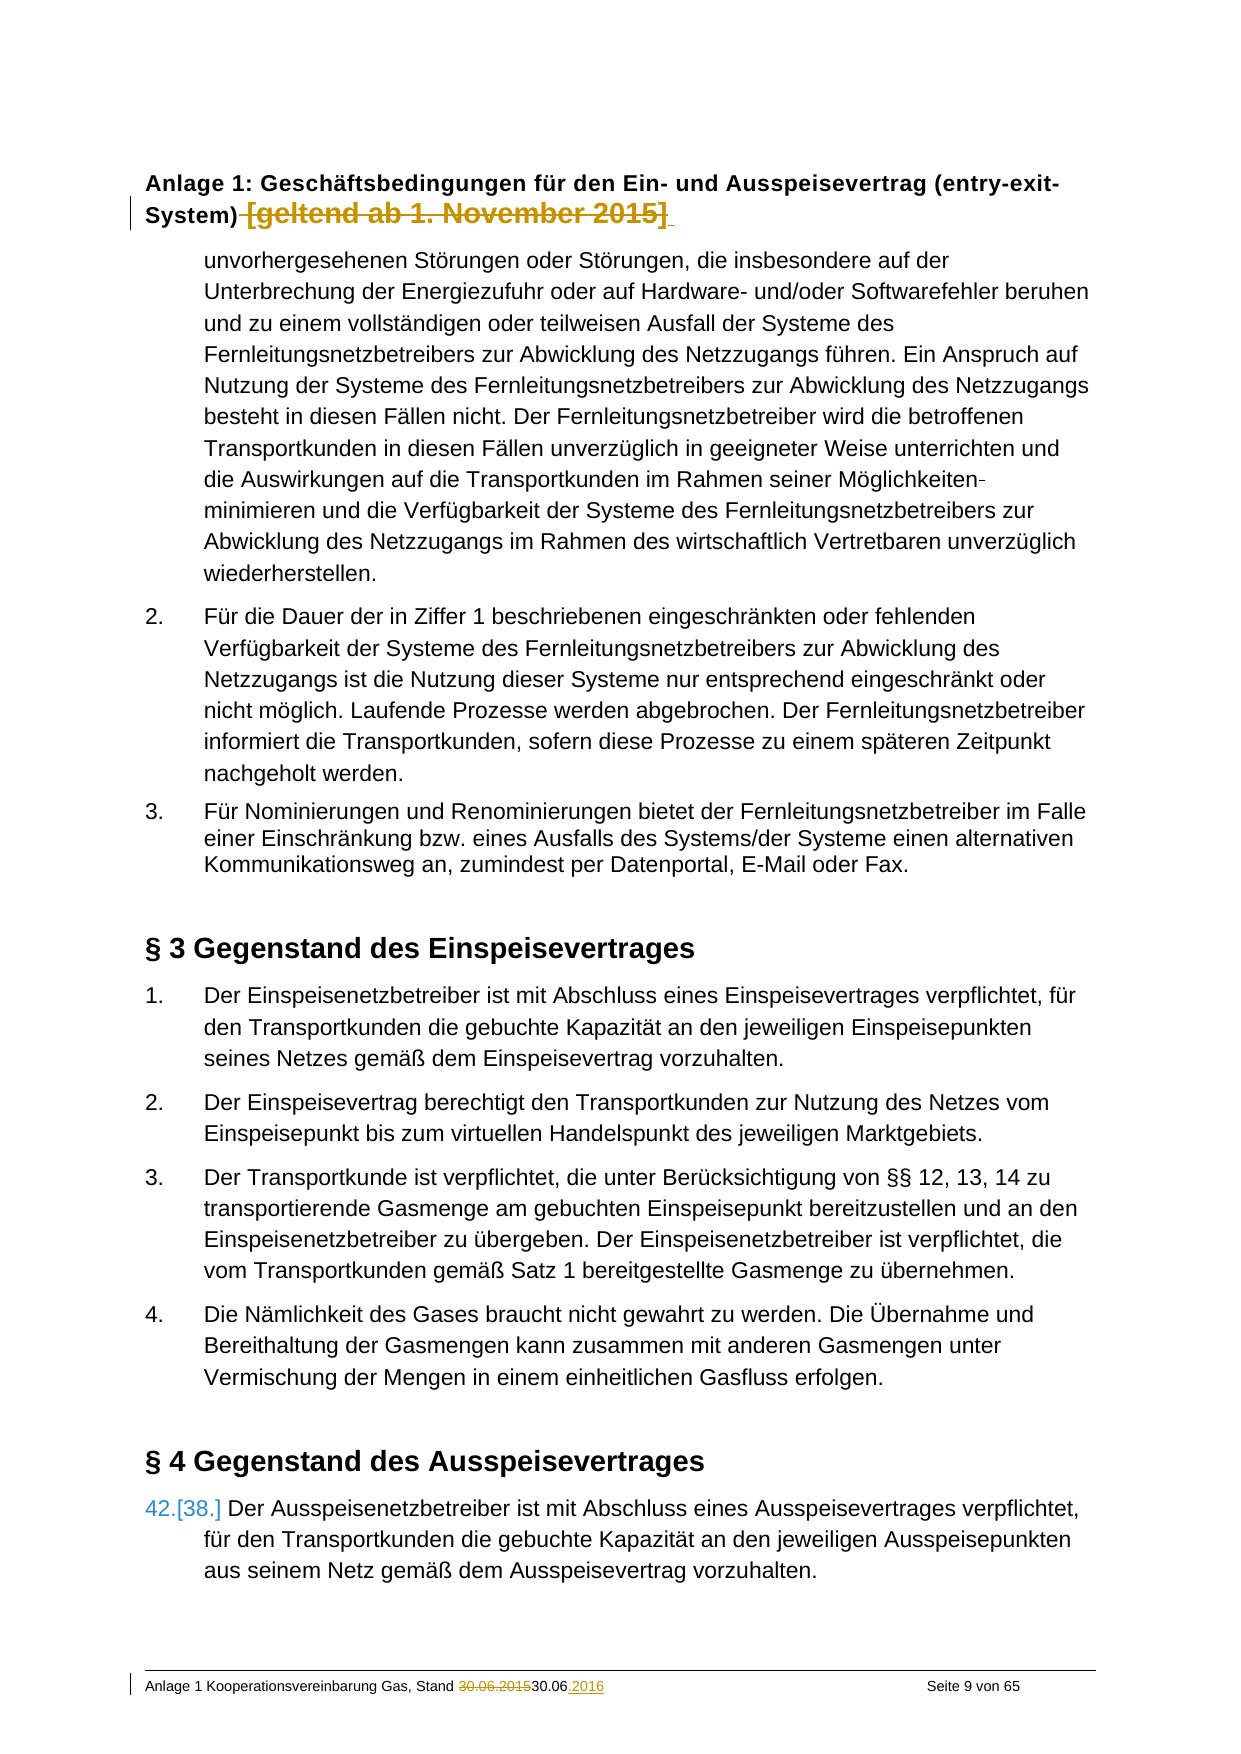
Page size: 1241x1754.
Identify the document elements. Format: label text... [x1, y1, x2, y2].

list Der Transportkunde ist verpflichtet, die unter Berücksichtigung von §§ 12, 13, 14 zu transportierende Gasmenge am gebuchten Einspeisepunkt bereitzustellen und an den Einspeisenetzbetreiber zu übergeben. Der Einspeisenetzbetreiber ist verpflichtet, die vom Transportkunden gemäß Satz 1 bereitgestellte Gasmenge zu übernehmen. [145, 1159, 1096, 1284]
list Für Nominierungen und Renominierungen bietet der Fernleitungsnetzbetreiber im Falle einer Einschränkung bzw. eines Ausfalls des Systems/der Systeme einen alternativen Kommunikationsweg an, zumindest per Datenportal, E-Mail oder Fax. [145, 798, 1096, 877]
subtitle § 4 Gegenstand des Ausspeisevertrages [145, 1440, 1096, 1477]
subtitle § 3 Gegenstand des Einspeisevertrages [145, 927, 1096, 965]
list Der Ausspeisenetzbetreiber ist mit Abschluss eines Ausspeisevertrages verpflichtet, für den Transportkunden die gebuchte Kapazität an den jeweiligen Ausspeisepunkten aus seinem Netz gemäß dem Ausspeisevertrag vorzuhalten. [145, 1490, 1096, 1584]
list Die Nämlichkeit des Gases braucht nicht gewahrt zu werden. Die Übernahme und Bereithaltung der Gasmengen kann zusammen mit anderen Gasmengen unter Vermischung der Mengen in einem einheitlichen Gasfluss erfolgen. [145, 1296, 1096, 1390]
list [145, 242, 1096, 586]
list Der Einspeisenetzbetreiber ist mit Abschluss eines Einspeisevertrages verpflichtet, für den Transportkunden die gebuchte Kapazität an den jeweiligen Einspeisepunkten seines Netzes gemäß dem Einspeisevertrag vorzuhalten. [145, 977, 1096, 1071]
list Für die Dauer der in Ziffer 1 beschriebenen eingeschränkten oder fehlenden Verfügbarkeit der Systeme des Fernleitungsnetzbetreibers zur Abwicklung des Netzzugangs ist die Nutzung dieser Systeme nur entsprechend eingeschränkt oder nicht möglich. Laufende Prozesse werden abgebrochen. Der Fernleitungsnetzbetreiber informiert die Transportkunden, sofern diese Prozesse zu einem späteren Zeitpunkt nachgeholt werden. [145, 598, 1096, 786]
list Der Einspeisevertrag berechtigt den Transportkunden zur Nutzung des Netzes vom Einspeisepunkt bis zum virtuellen Handelspunkt des jeweiligen Marktgebiets. [145, 1084, 1096, 1146]
